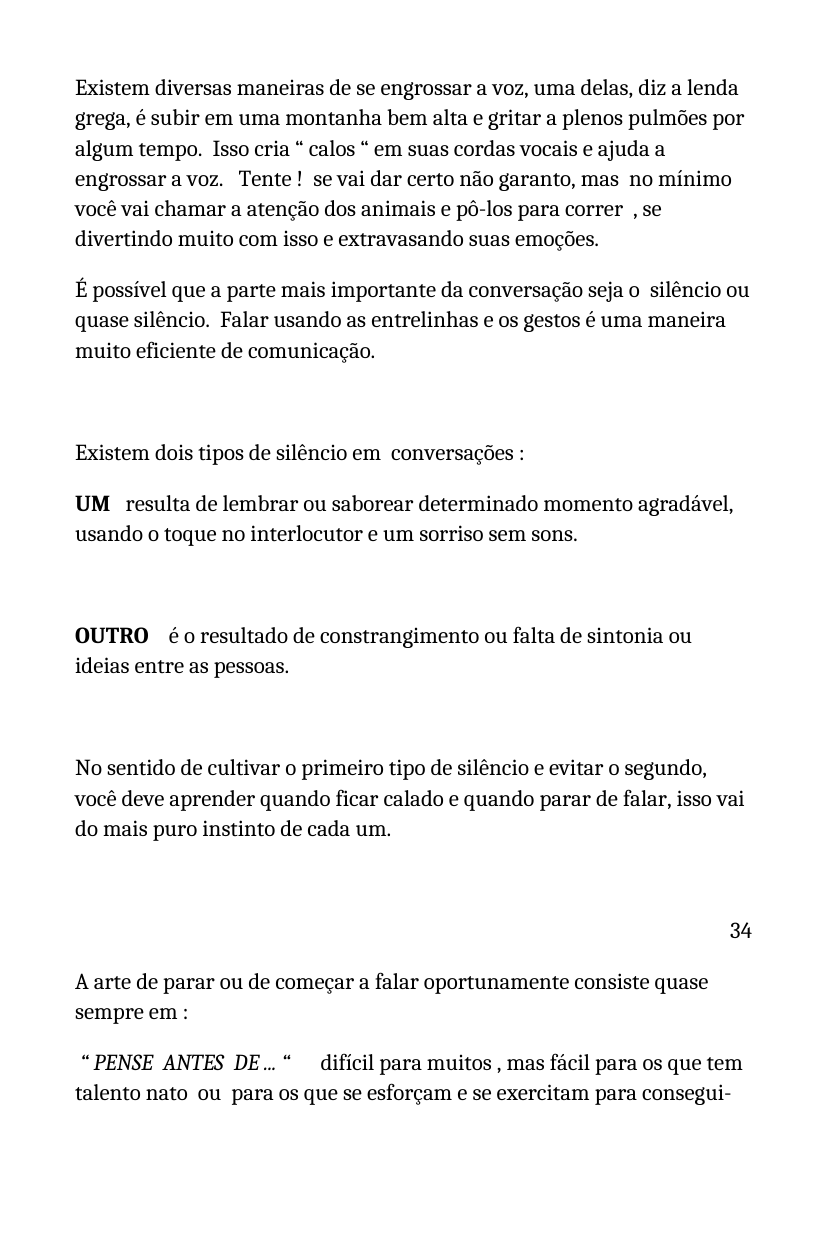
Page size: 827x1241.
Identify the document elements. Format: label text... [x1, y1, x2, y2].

text A arte de parar ou de começar a falar oportunamente consiste quase sempre em : [75, 969, 752, 1025]
text No sentido de cultivar o primeiro tipo de silêncio e evitar o segundo, você deve aprender quando ficar calado e quando parar de falar, isso vai do mais puro instinto de cada um. [75, 755, 752, 842]
text Existem dois tipos de silêncio em conversações : [75, 439, 752, 466]
text UM resulta de lembrar ou saborear determinado momento agradável, usando o toque no interlocutor e um sorriso sem sons. [75, 491, 752, 547]
text 34 [75, 918, 752, 944]
text OUTRO é o resultado de constrangimento ou falta de sintonia ou ideias entre as pessoas. [75, 623, 752, 679]
text Existem diversas maneiras de se engrossar a voz, uma delas, diz a lenda grega, é subir em uma montanha bem alta e gritar a plenos pulmões por algum tempo. Isso cria “ calos “ em suas cordas vocais e ajuda a engrossar a voz. Tente ! se vai dar certo não garanto, mas no mínimo você vai chamar a atenção dos animais e pô-los para correr , se divertindo muito com isso e extravasando suas emoções. [75, 75, 752, 252]
text É possível que a parte mais importante da conversação seja o silêncio ou quase silêncio. Falar usando as entrelinhas e os gestos é uma maneira muito eficiente de comunicação. [75, 277, 752, 364]
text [75, 1050, 752, 1107]
